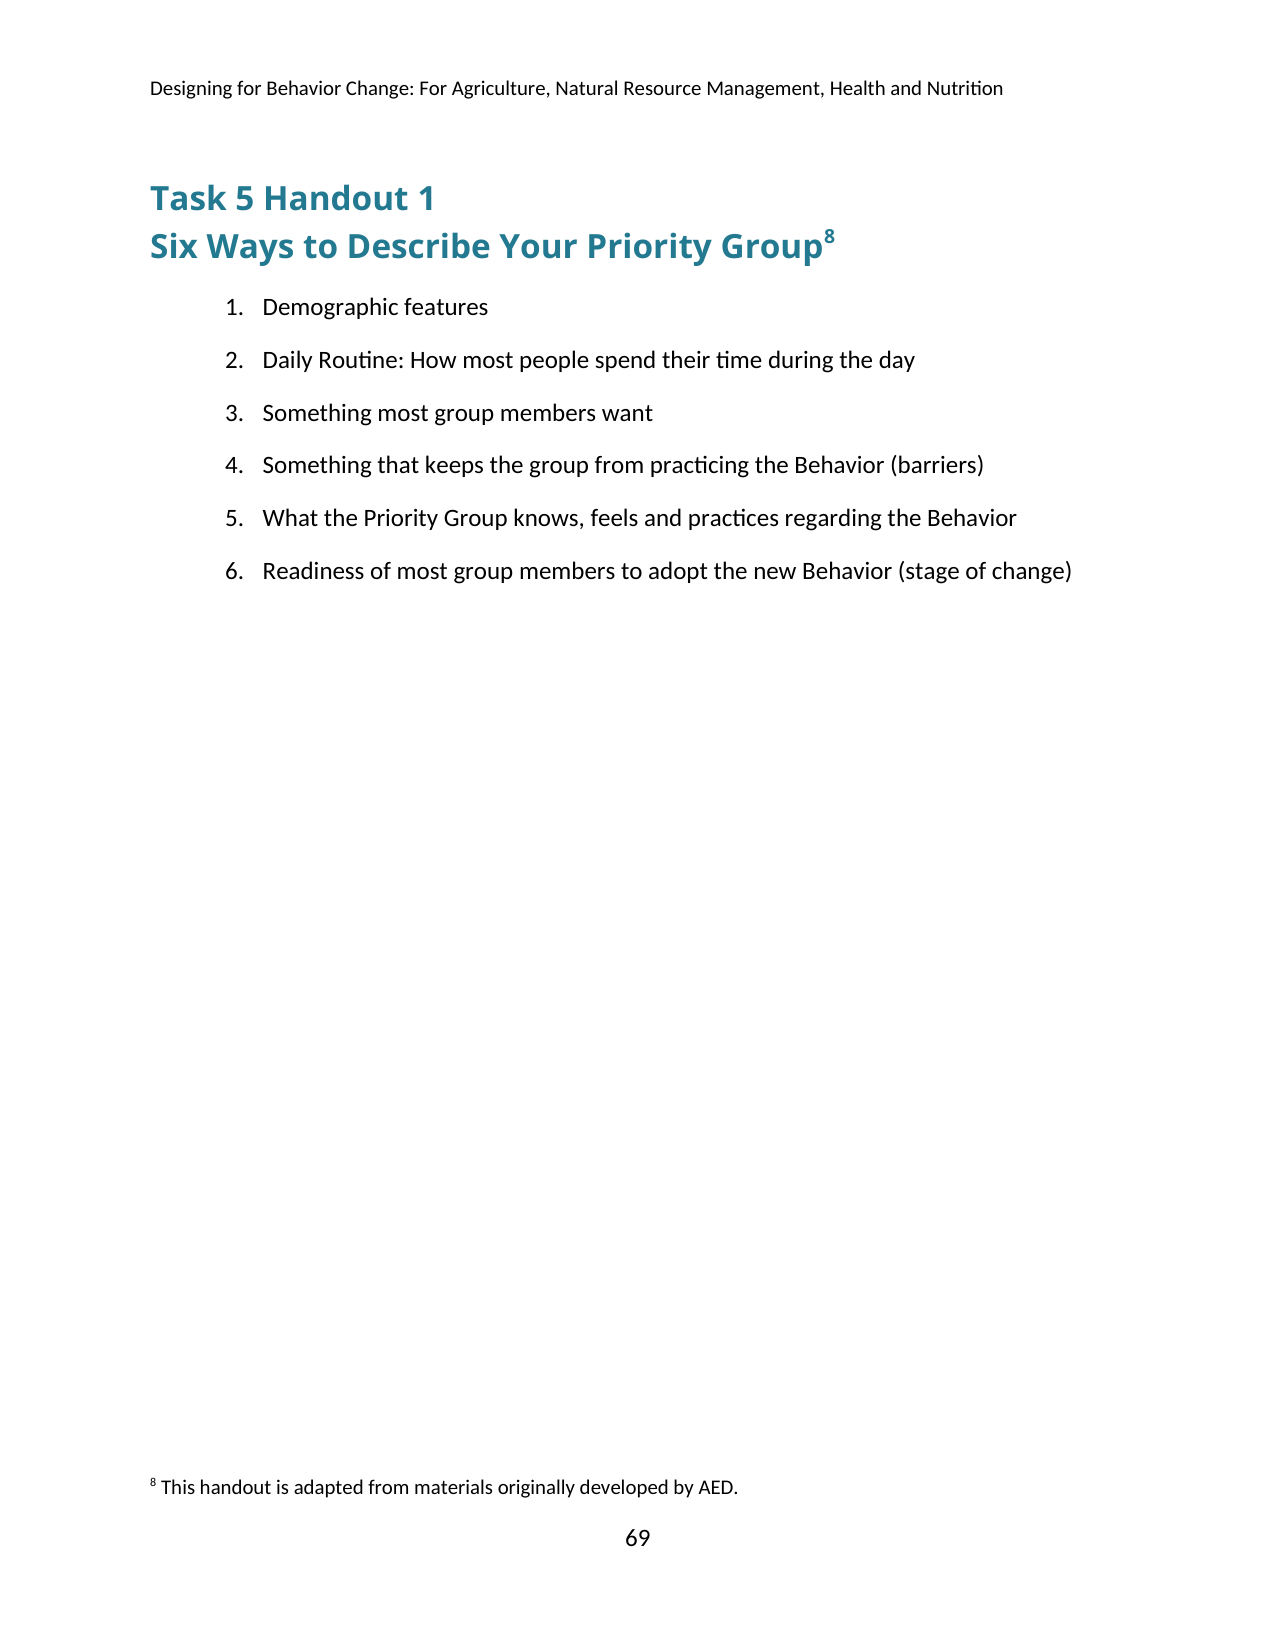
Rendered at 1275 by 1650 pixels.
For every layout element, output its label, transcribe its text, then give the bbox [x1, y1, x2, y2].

text 2. Daily Routine: How most people spend their time during the day [225, 344, 1125, 374]
text 4. Something that keeps the group from practicing the Behavior (barriers) [225, 449, 1125, 480]
text 1. Demographic features [225, 291, 1125, 322]
text 5. What the Priority Group knows, feels and practices regarding the Behavior [225, 502, 1125, 533]
subtitle Task 5 Handout 1 Six Ways to Describe Your Priority Group [150, 175, 1125, 268]
text 3. Something most group members want [225, 397, 1125, 427]
text 6. Readiness of most group members to adopt the new Behavior (stage of change) [225, 555, 1125, 586]
